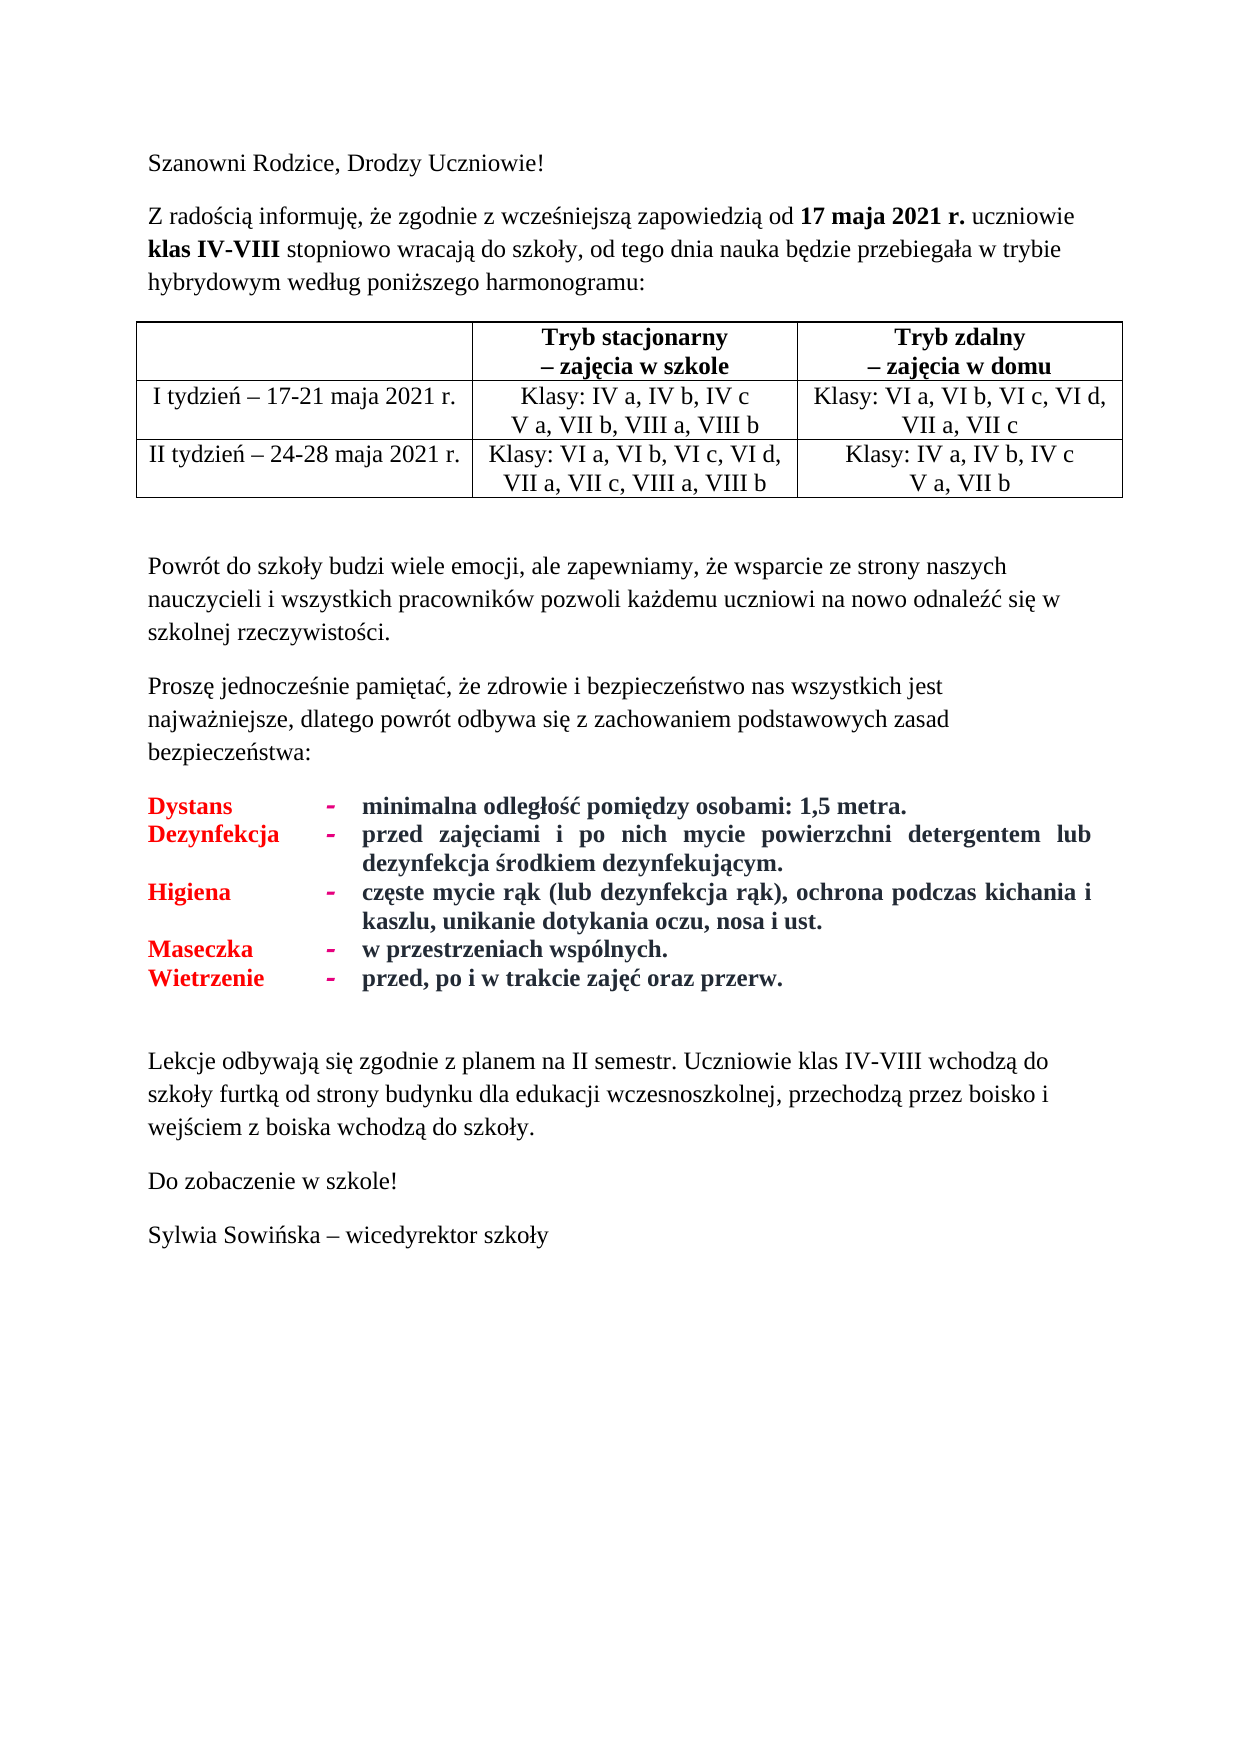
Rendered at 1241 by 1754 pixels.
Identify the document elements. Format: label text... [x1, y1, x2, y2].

text Szanowni Rodzice, Drodzy Uczniowie! [148, 148, 1093, 176]
table_cell Dezynfekcja [136, 820, 291, 877]
text Z radością informuję, że zgodnie z wcześniejszą zapowiedzią od 17 maja 2021 r. uczniowie klas IV-VIII stopniowo wracają do szkoły, od tego dnia nauka będzie przebiegała w trybie hybrydowym według poniższego harmonogramu: [148, 201, 1093, 296]
table_cell Higiena [136, 877, 291, 934]
table_cell Klasy: VI a, VI b, VI c, VI d, VII a, VII c, VIII a, VIII b [473, 440, 797, 497]
table_header [137, 323, 472, 380]
table_cell I tydzień – 17-21 maja 2021 r. [137, 381, 472, 438]
text Do zobaczenie w szkole! [148, 1166, 1093, 1194]
table_cell przed, po i w trakcie zajęć oraz przerw. [291, 963, 1104, 992]
table_cell II tydzień – 24-28 maja 2021 r. [137, 440, 472, 497]
text Proszę jednocześnie pamiętać, że zdrowie i bezpieczeństwo nas wszystkich jest najważniejsze, dlatego powrót odbywa się z zachowaniem podstawowych zasad bezpieczeństwa: [148, 671, 1093, 766]
table_cell w przestrzeniach wspólnych. [291, 935, 1104, 963]
text Sylwia Sowińska – wicedyrektor szkoły [148, 1220, 1093, 1248]
table_cell częste mycie rąk (lub dezynfekcja rąk), ochrona podczas kichania i kaszlu, unikanie dotykania oczu, nosa i ust. [291, 877, 1104, 934]
table_header Dystans [136, 791, 291, 819]
table_cell Klasy: IV a, IV b, IV c V a, VII b [798, 440, 1122, 497]
table_cell Wietrzenie [136, 963, 291, 992]
table_cell Klasy: VI a, VI b, VI c, VI d, VII a, VII c [798, 381, 1122, 438]
table_cell Klasy: IV a, IV b, IV c V a, VII b, VIII a, VIII b [473, 381, 797, 438]
text Lekcje odbywają się zgodnie z planem na II semestr. Uczniowie klas IV-VIII wchodzą do szkoły furtką od strony budynku dla edukacji wczesnoszkolnej, przechodzą przez boisko i wejściem z boiska wchodzą do szkoły. [148, 1046, 1093, 1141]
table_cell Maseczka [136, 935, 291, 963]
table_header Tryb stacjonarny – zajęcia w szkole [473, 323, 797, 380]
text Powrót do szkoły budzi wiele emocji, ale zapewniamy, że wsparcie ze strony naszych nauczycieli i wszystkich pracowników pozwoli każdemu uczniowi na nowo odnaleźć się w szkolnej rzeczywistości. [148, 551, 1093, 646]
table_cell przed zajęciami i po nich mycie powierzchni detergentem lub dezynfekcja środkiem dezynfekującym. [291, 820, 1104, 877]
table_header Tryb zdalny – zajęcia w domu [798, 323, 1122, 380]
table_header minimalna odległość pomiędzy osobami: 1,5 metra. [291, 791, 1104, 819]
